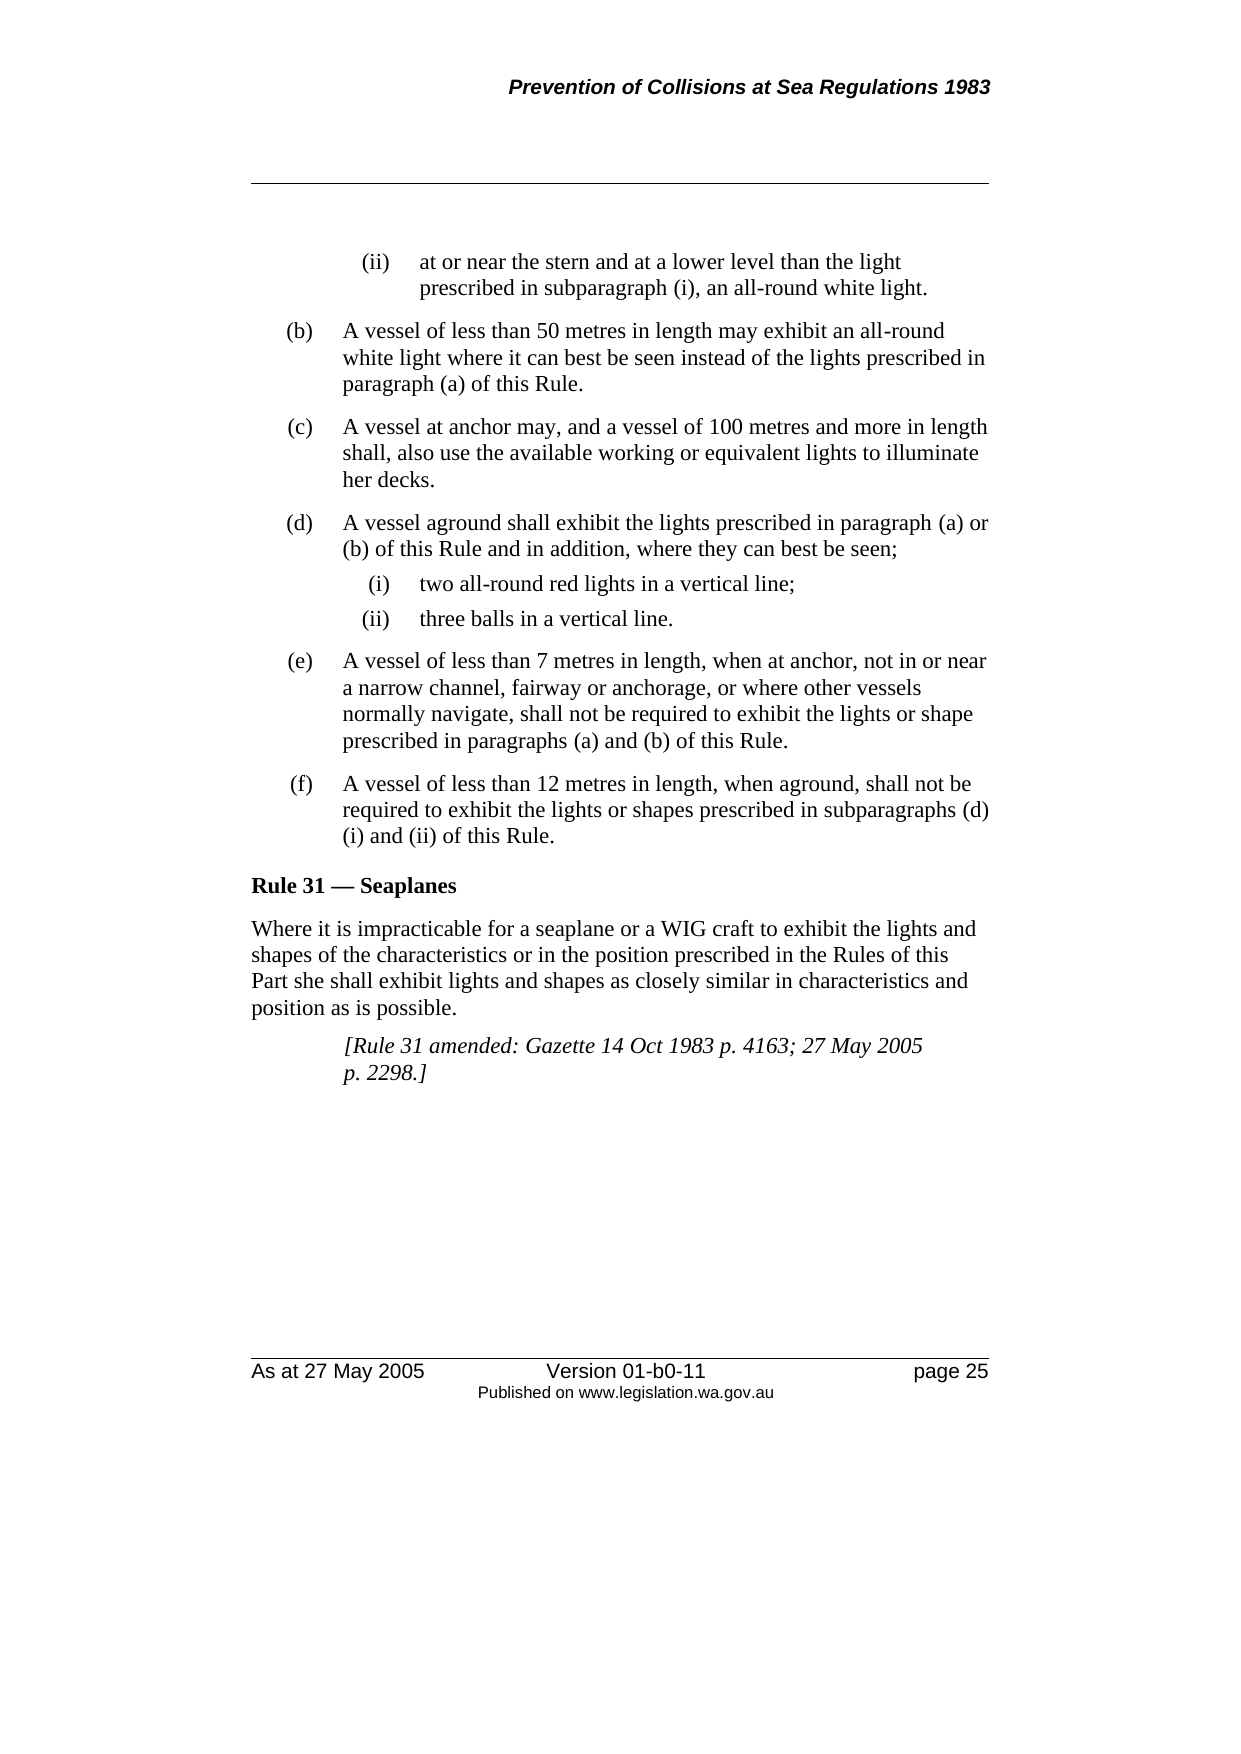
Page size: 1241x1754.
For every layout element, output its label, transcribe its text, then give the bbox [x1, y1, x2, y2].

text (i) two all-round red lights in a vertical line; [251, 570, 989, 596]
text [Rule 31 amended: Gazette 14 Oct 1983 p. 4163; 27 May 2005 p. 2298.] [251, 1033, 989, 1085]
subtitle Rule 31 — Seaplanes [251, 872, 989, 898]
text (c) A vessel at anchor may, and a vessel of 100 metres and more in length shall, also use the available working or equivalent lights to illuminate her decks. [251, 413, 989, 492]
text (d) A vessel aground shall exhibit the lights prescribed in paragraph (a) or (b) of this Rule and in addition, where they can best be seen; [251, 509, 989, 562]
text (b) A vessel of less than 50 metres in length may exhibit an all-round white light where it can best be seen instead of the lights prescribed in paragraph (a) of this Rule. [251, 317, 989, 396]
text (e) A vessel of less than 7 metres in length, when at anchor, not in or near a narrow channel, fairway or anchorage, or where other vessels normally navigate, shall not be required to exhibit the lights or shape prescribed in paragraphs (a) and (b) of this Rule. [251, 648, 989, 753]
text (f) A vessel of less than 12 metres in length, when aground, shall not be required to exhibit the lights or shapes prescribed in subparagraphs (d)(i) and (ii) of this Rule. [251, 770, 989, 849]
text (ii) at or near the stern and at a lower level than the light prescribed in subparagraph (i), an all-round white light. [251, 248, 989, 301]
text (ii) three balls in a vertical line. [251, 604, 989, 631]
text Where it is impracticable for a seaplane or a WIG craft to exhibit the lights and shapes of the characteristics or in the position prescribed in the Rules of this Part she shall exhibit lights and shapes as closely similar in characteristics and position as is possible. [251, 915, 989, 1020]
